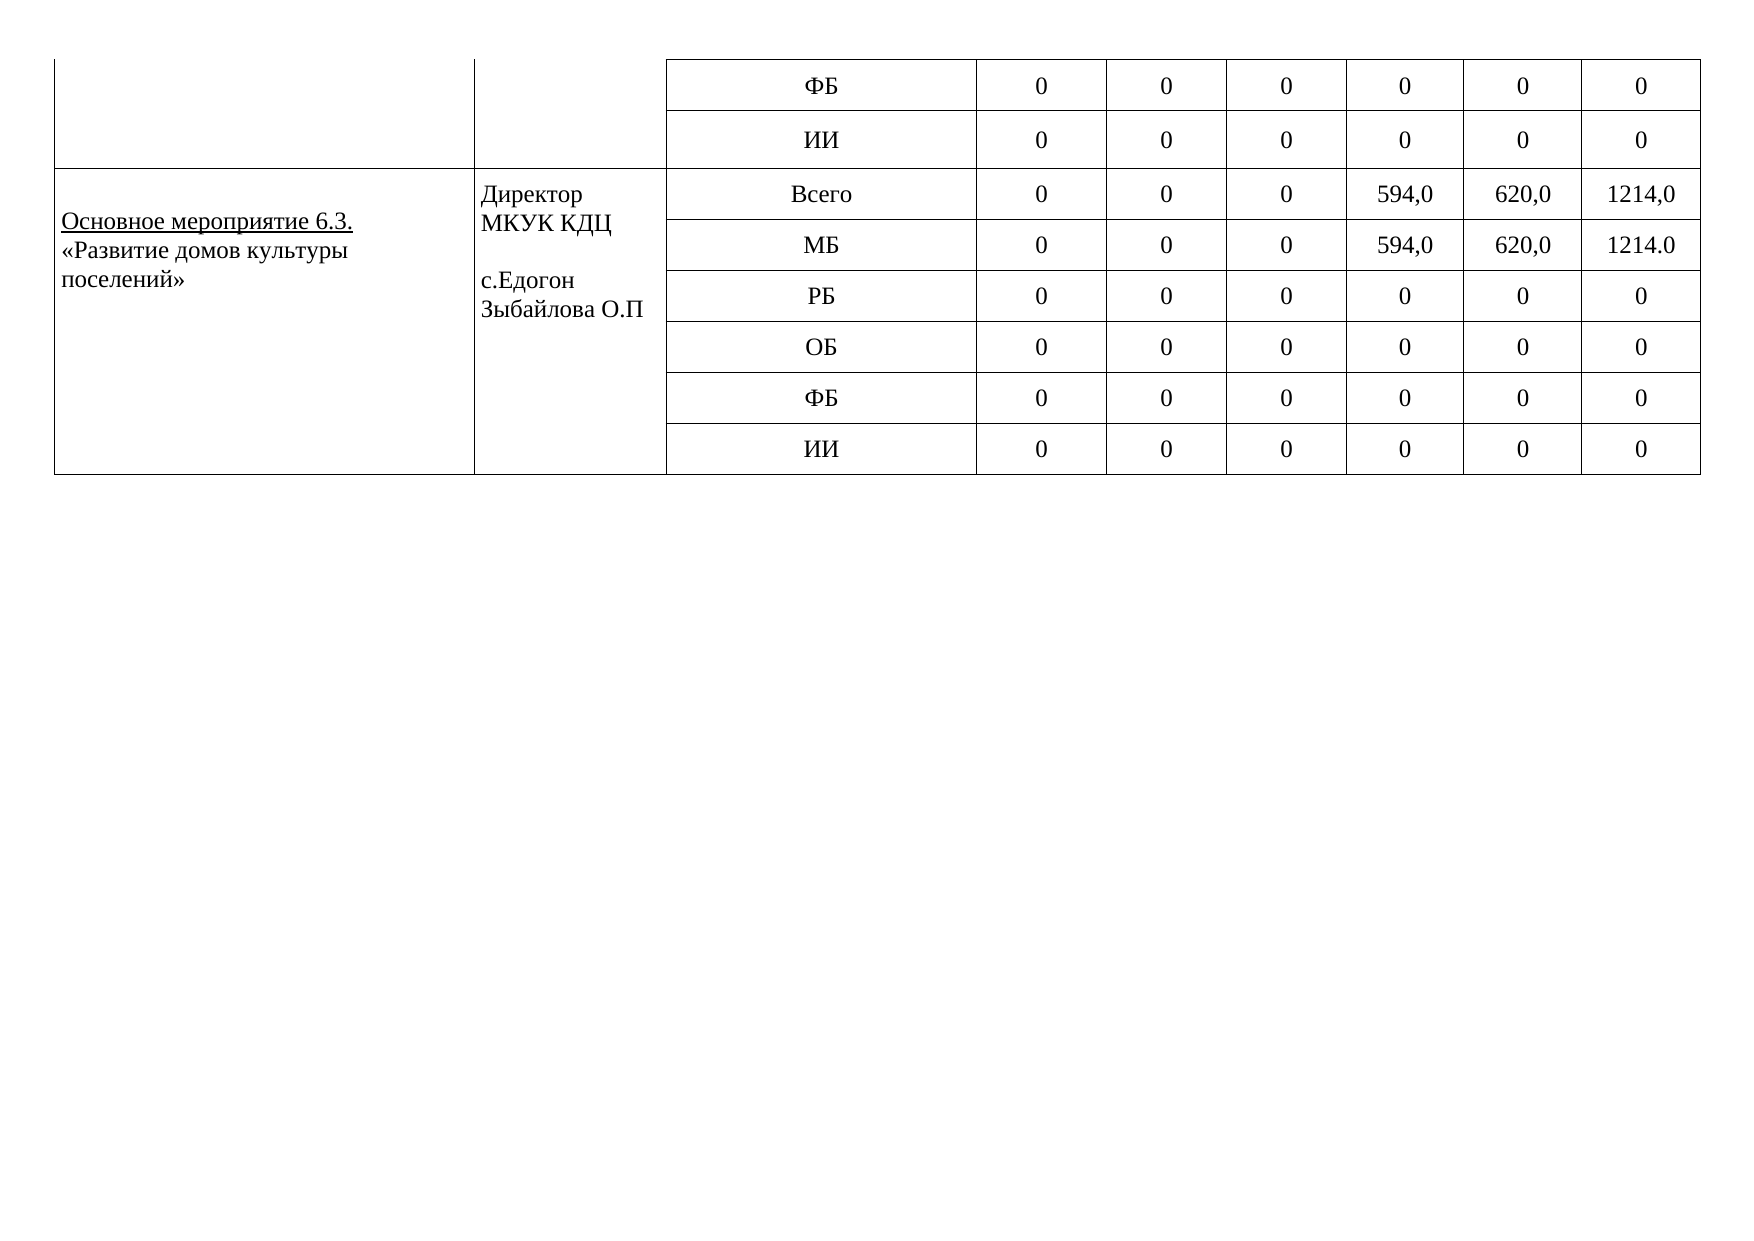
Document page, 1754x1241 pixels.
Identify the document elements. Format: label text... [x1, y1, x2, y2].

table_cell Всего [667, 169, 976, 219]
table_cell 0 [1347, 60, 1463, 110]
table_cell 0 [977, 271, 1106, 321]
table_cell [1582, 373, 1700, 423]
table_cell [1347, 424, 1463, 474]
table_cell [475, 169, 666, 474]
table_cell 0 [1464, 60, 1581, 110]
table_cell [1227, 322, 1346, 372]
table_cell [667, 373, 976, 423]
table_cell 0 [977, 169, 1106, 219]
table_cell 594,0 [1347, 220, 1463, 270]
table_cell 0 [1107, 60, 1226, 110]
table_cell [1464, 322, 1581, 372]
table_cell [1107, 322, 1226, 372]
table_cell 0 [1582, 60, 1700, 110]
table_cell 0 [1227, 169, 1346, 219]
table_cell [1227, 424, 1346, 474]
table_cell 0 [1107, 271, 1226, 321]
table_cell 0 [1227, 220, 1346, 270]
table_cell 0 [1107, 220, 1226, 270]
table_cell 620,0 [1464, 220, 1581, 270]
table_cell 0 [977, 60, 1106, 110]
table_cell 0 [977, 111, 1106, 168]
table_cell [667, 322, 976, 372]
table_cell 0 [1227, 60, 1346, 110]
table_cell 0 [1464, 111, 1581, 168]
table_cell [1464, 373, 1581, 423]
table_cell 0 [1227, 111, 1346, 168]
table_cell 594,0 [1347, 169, 1463, 219]
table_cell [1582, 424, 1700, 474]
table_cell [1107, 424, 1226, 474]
table_cell 0 [977, 220, 1106, 270]
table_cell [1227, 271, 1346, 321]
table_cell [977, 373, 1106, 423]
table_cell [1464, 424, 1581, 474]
table_cell 0 [1347, 111, 1463, 168]
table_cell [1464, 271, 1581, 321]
table_cell 0 [1582, 111, 1700, 168]
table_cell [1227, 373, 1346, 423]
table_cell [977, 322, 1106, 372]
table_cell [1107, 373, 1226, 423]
table_cell 620,0 [1464, 169, 1581, 219]
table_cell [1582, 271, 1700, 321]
table_cell ИИ [667, 111, 976, 168]
table_cell 1214,0 [1582, 169, 1700, 219]
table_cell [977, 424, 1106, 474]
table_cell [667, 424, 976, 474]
table_cell ФБ [667, 60, 976, 110]
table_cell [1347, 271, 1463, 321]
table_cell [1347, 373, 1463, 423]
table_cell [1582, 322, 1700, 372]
table_cell 0 [1107, 169, 1226, 219]
table_cell 1214.0 [1582, 220, 1700, 270]
table_cell 0 [1107, 111, 1226, 168]
table_cell МБ [667, 220, 976, 270]
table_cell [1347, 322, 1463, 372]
table_cell Основное мероприятие 6.3. «Развитие домов культуры поселений» [55, 169, 474, 474]
table_cell РБ [667, 271, 976, 321]
